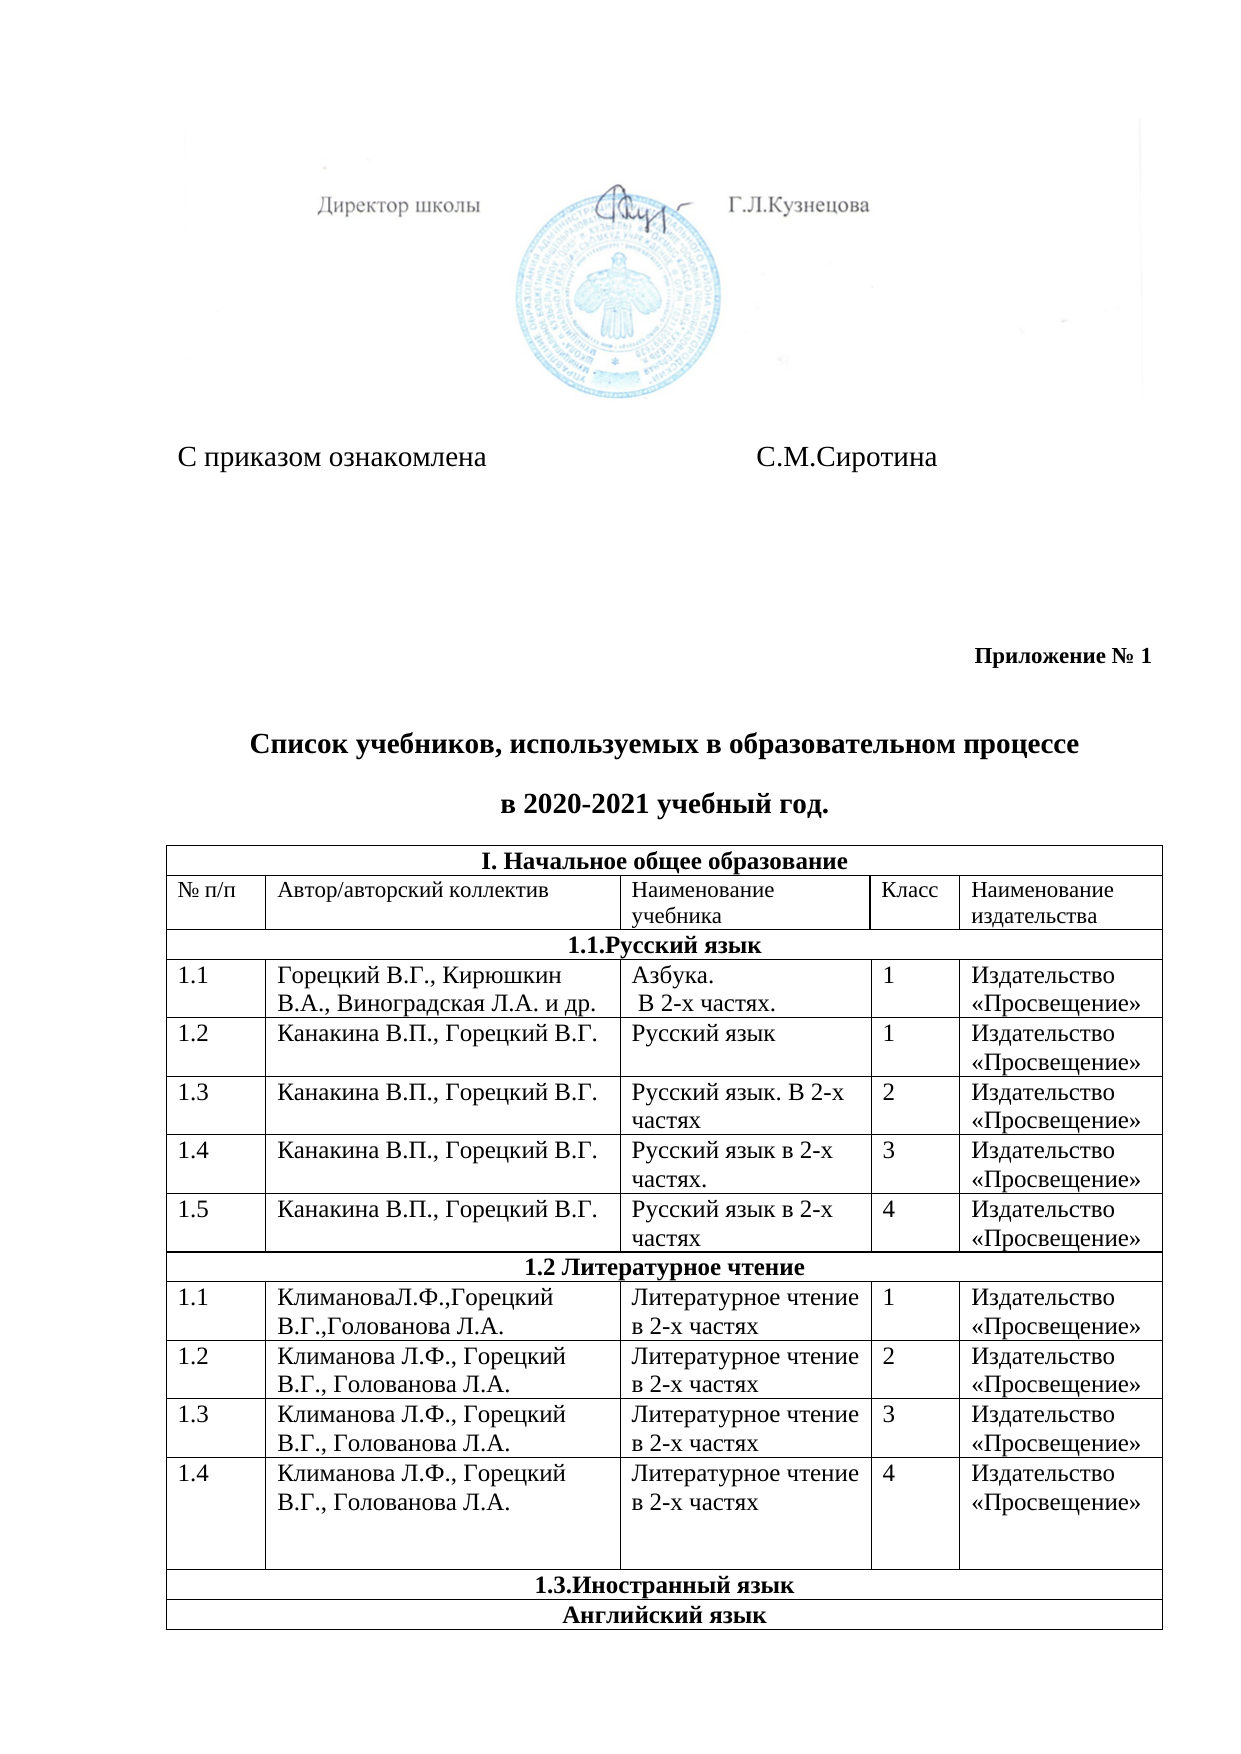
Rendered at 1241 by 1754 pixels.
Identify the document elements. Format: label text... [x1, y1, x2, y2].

text Список учебников, используемых в образовательном процессе [177, 727, 1152, 760]
table_cell 3 [872, 1135, 959, 1193]
text С приказом ознакомлена С.М.Сиротина [177, 439, 1152, 473]
table_cell Русский язык. В 2-х частях [621, 1077, 871, 1134]
table_cell 4 [872, 1194, 959, 1251]
table_cell Климанова Л.Ф., Горецкий В.Г., Голованова Л.А. [266, 1399, 620, 1457]
table_cell Издательство «Просвещение» [960, 1458, 1162, 1569]
table_cell 1.2 Литературное чтение [167, 1253, 1162, 1281]
table_header I. Начальное общее образование [167, 846, 1162, 875]
table_cell Канакина В.П., Горецкий В.Г. [266, 1077, 620, 1134]
table_cell 1.2 [167, 1018, 265, 1076]
table_cell Канакина В.П., Горецкий В.Г. [266, 1135, 620, 1193]
table_cell 1.5 [167, 1194, 265, 1251]
table_cell Издательство «Просвещение» [960, 960, 1162, 1017]
table_cell № п/п [167, 876, 265, 929]
table_cell Литературное чтение в 2-х частях [621, 1341, 871, 1398]
table_cell Климанова Л.Ф., Горецкий В.Г., Голованова Л.А. [266, 1341, 620, 1398]
table_cell Издательство «Просвещение» [960, 1399, 1162, 1457]
table_cell 2 [872, 1341, 959, 1398]
table_cell Канакина В.П., Горецкий В.Г. [266, 1018, 620, 1076]
table_cell КлимановаЛ.Ф.,Горецкий В.Г.,Голованова Л.А. [266, 1282, 620, 1340]
table_cell 1 [872, 1282, 959, 1340]
text Приложение № 1 [177, 642, 1152, 668]
table_cell Издательство «Просвещение» [960, 1018, 1162, 1076]
table_cell Издательство «Просвещение» [960, 1341, 1162, 1398]
table_cell Русский язык в 2-х частях. [621, 1135, 871, 1193]
table_cell 1.2 [167, 1341, 265, 1398]
table_cell Издательство «Просвещение» [960, 1282, 1162, 1340]
table_cell 1.4 [167, 1458, 265, 1569]
table_cell Издательство «Просвещение» [960, 1077, 1162, 1134]
table_cell 1.3.Иностранный язык [167, 1570, 1162, 1599]
table_cell Климанова Л.Ф., Горецкий В.Г., Голованова Л.А. [266, 1458, 620, 1569]
table_cell Издательство «Просвещение» [960, 1194, 1162, 1251]
table_cell Азбука. В 2-х частях. [621, 960, 871, 1017]
table_cell Класс [871, 876, 959, 929]
table_cell Наименование издательства [960, 876, 1162, 929]
table_cell Литературное чтение в 2-х частях [621, 1399, 871, 1457]
table_cell 1 [872, 960, 959, 1017]
table_cell Литературное чтение в 2-х частях [621, 1458, 871, 1569]
table_cell Английский язык [167, 1600, 1162, 1628]
table_cell 1.1 [167, 960, 265, 1017]
table_cell Русский язык в 2-х частях [621, 1194, 871, 1251]
table_cell 1.1 [167, 1282, 265, 1340]
table_cell 1.3 [167, 1077, 265, 1134]
table_cell 1.3 [167, 1399, 265, 1457]
table_cell 1 [872, 1018, 959, 1076]
table_cell Издательство «Просвещение» [960, 1135, 1162, 1193]
table_cell 3 [872, 1399, 959, 1457]
table_cell 1.4 [167, 1135, 265, 1193]
table_cell Литературное чтение в 2-х частях [621, 1282, 871, 1340]
table_cell Канакина В.П., Горецкий В.Г. [266, 1194, 620, 1251]
table_cell 4 [872, 1458, 959, 1569]
table_cell Горецкий В.Г., Кирюшкин В.А., Виноградская Л.А. и др. [266, 960, 620, 1017]
text в 2020-2021 учебный год. [177, 786, 1152, 819]
table_cell Наименование учебника [621, 876, 869, 929]
table_cell Автор/авторский коллектив [266, 876, 620, 929]
table_cell 2 [872, 1077, 959, 1134]
table_cell 1.1.Русский язык [167, 930, 1162, 959]
table_cell Русский язык [621, 1018, 871, 1076]
picture [181, 118, 1143, 402]
